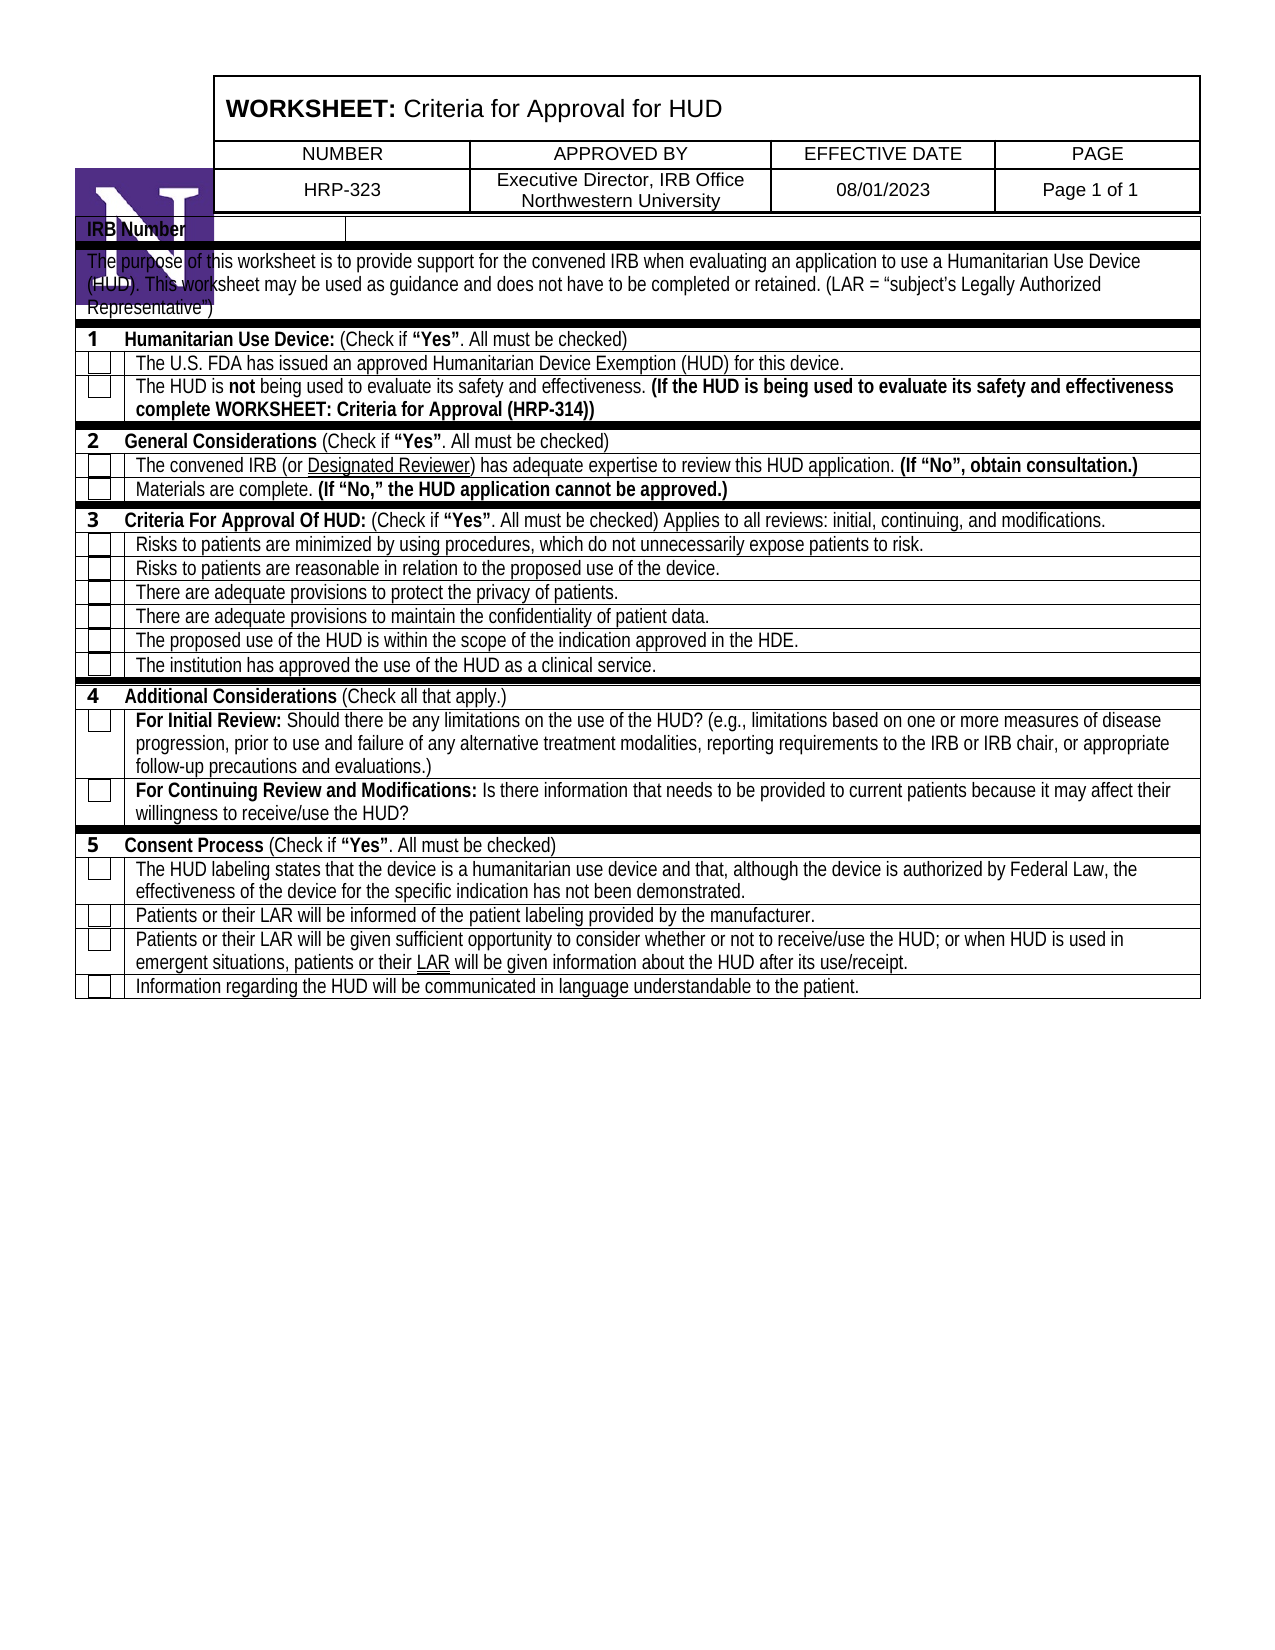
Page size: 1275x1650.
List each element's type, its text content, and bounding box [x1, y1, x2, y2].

table_cell [76, 478, 124, 501]
table_cell [111, 352, 124, 374]
table_cell [76, 678, 1200, 684]
table_cell [89, 582, 110, 603]
table_cell [76, 423, 1200, 429]
table_cell Patients or their LAR will be given sufficient opportunity to consider whether or not to receive/use the HUD; or when HUD is used in emergent situations, patients or their LAR will be given information about the HUD after its use/receipt. [125, 929, 1200, 974]
table_cell [76, 710, 124, 778]
table_cell Risks to patients are minimized by using procedures, which do not unnecessarily expose patients to risk. [125, 533, 1200, 556]
table_cell [76, 454, 88, 477]
table_cell [111, 605, 124, 628]
table_cell [89, 352, 110, 373]
table_cell Additional Considerations (Check all that apply.) [76, 686, 1200, 708]
table_cell [76, 975, 88, 998]
table_cell The HUD labeling states that the device is a humanitarian use device and that, although the device is authorized by Federal Law, the effectiveness of the device for the specific indication has not been demonstrated. [125, 858, 1200, 903]
table_cell For Initial Review: Should there be any limitations on the use of the HUD? (e.g., limitations based on one or more measures of disease progression, prior to use and failure of any alternative treatment modalities, reporting requirements to the IRB or IRB chair, or appropriate follow-up precautions and evaluations.) [125, 710, 1200, 778]
table_cell For Continuing Review and Modifications: Is there information that needs to be provided to current patients because it may affect their willingness to receive/use the HUD? [125, 779, 1200, 825]
table_cell There are adequate provisions to maintain the confidentiality of patient data. [125, 605, 1200, 628]
table_cell [76, 826, 1200, 833]
table_cell [111, 557, 124, 580]
table_cell [76, 629, 88, 652]
table_cell The convened IRB (or Designated Reviewer) has adequate expertise to review this HUD application. (If “No”, obtain consultation.) [125, 454, 1200, 477]
table_cell [111, 629, 124, 652]
table_cell The HUD is not being used to evaluate its safety and effectiveness. (If the HUD is being used to evaluate its safety and effectiveness complete WORKSHEET: Criteria for Approval (HRP-314)) [125, 376, 1200, 421]
table_cell [76, 502, 1200, 508]
table_cell [76, 653, 124, 677]
picture [75, 168, 215, 216]
table_cell [89, 630, 110, 651]
table_cell [111, 533, 124, 556]
table_cell Risks to patients are reasonable in relation to the proposed use of the device. [125, 557, 1200, 580]
table_cell [89, 606, 110, 627]
table_cell General Considerations (Check if “Yes”. All must be checked) [76, 430, 1200, 453]
table_cell Information regarding the HUD will be communicated in language understandable to the patient. [125, 975, 1200, 998]
table_cell [76, 905, 88, 927]
table_cell [76, 320, 1200, 327]
table_cell Patients or their LAR will be informed of the patient labeling provided by the manufacturer. [125, 905, 1200, 927]
table_cell The proposed use of the HUD is within the scope of the indication approved in the HDE. [125, 629, 1200, 652]
table_header [346, 217, 1200, 241]
table_cell [76, 581, 88, 604]
table_cell There are adequate provisions to protect the privacy of patients. [125, 581, 1200, 604]
table_cell [89, 558, 110, 579]
table_cell The U.S. FDA has issued an approved Humanitarian Device Exemption (HUD) for this device. [125, 352, 1200, 374]
table_cell [76, 779, 124, 825]
table_cell The institution has approved the use of the HUD as a clinical service. [125, 653, 1200, 677]
table_cell The purpose of this worksheet is to provide support for the convened IRB when evaluating an application to use a Humanitarian Use Device (HUD). This worksheet may be used as guidance and does not have to be completed or retained. (LAR = “subject’s Legally Authorized Representative”) [76, 250, 1200, 319]
table_cell Materials are complete. (If “No,” the HUD application cannot be approved.) [125, 478, 1200, 501]
table_cell Humanitarian Use Device: (Check if “Yes”. All must be checked) [76, 328, 1200, 351]
table_cell [111, 905, 124, 927]
table_cell [76, 605, 88, 628]
table_cell [89, 455, 110, 476]
table_cell [76, 858, 124, 903]
table_cell [111, 581, 124, 604]
table_cell [76, 376, 124, 421]
table_cell [89, 905, 110, 926]
table_cell [76, 929, 124, 974]
table_cell Criteria For Approval Of HUD: (Check if “Yes”. All must be checked) Applies to all reviews: initial, continuing, and modifications. [76, 509, 1200, 532]
table_cell [76, 533, 88, 556]
table_cell Consent Process (Check if “Yes”. All must be checked) [76, 834, 1200, 857]
table_cell [76, 352, 88, 374]
table_cell [111, 454, 124, 477]
table_cell [111, 975, 124, 998]
table_cell [89, 976, 110, 997]
table_cell [89, 534, 110, 555]
table_cell [76, 557, 88, 580]
table_header IRB Number [76, 217, 345, 241]
